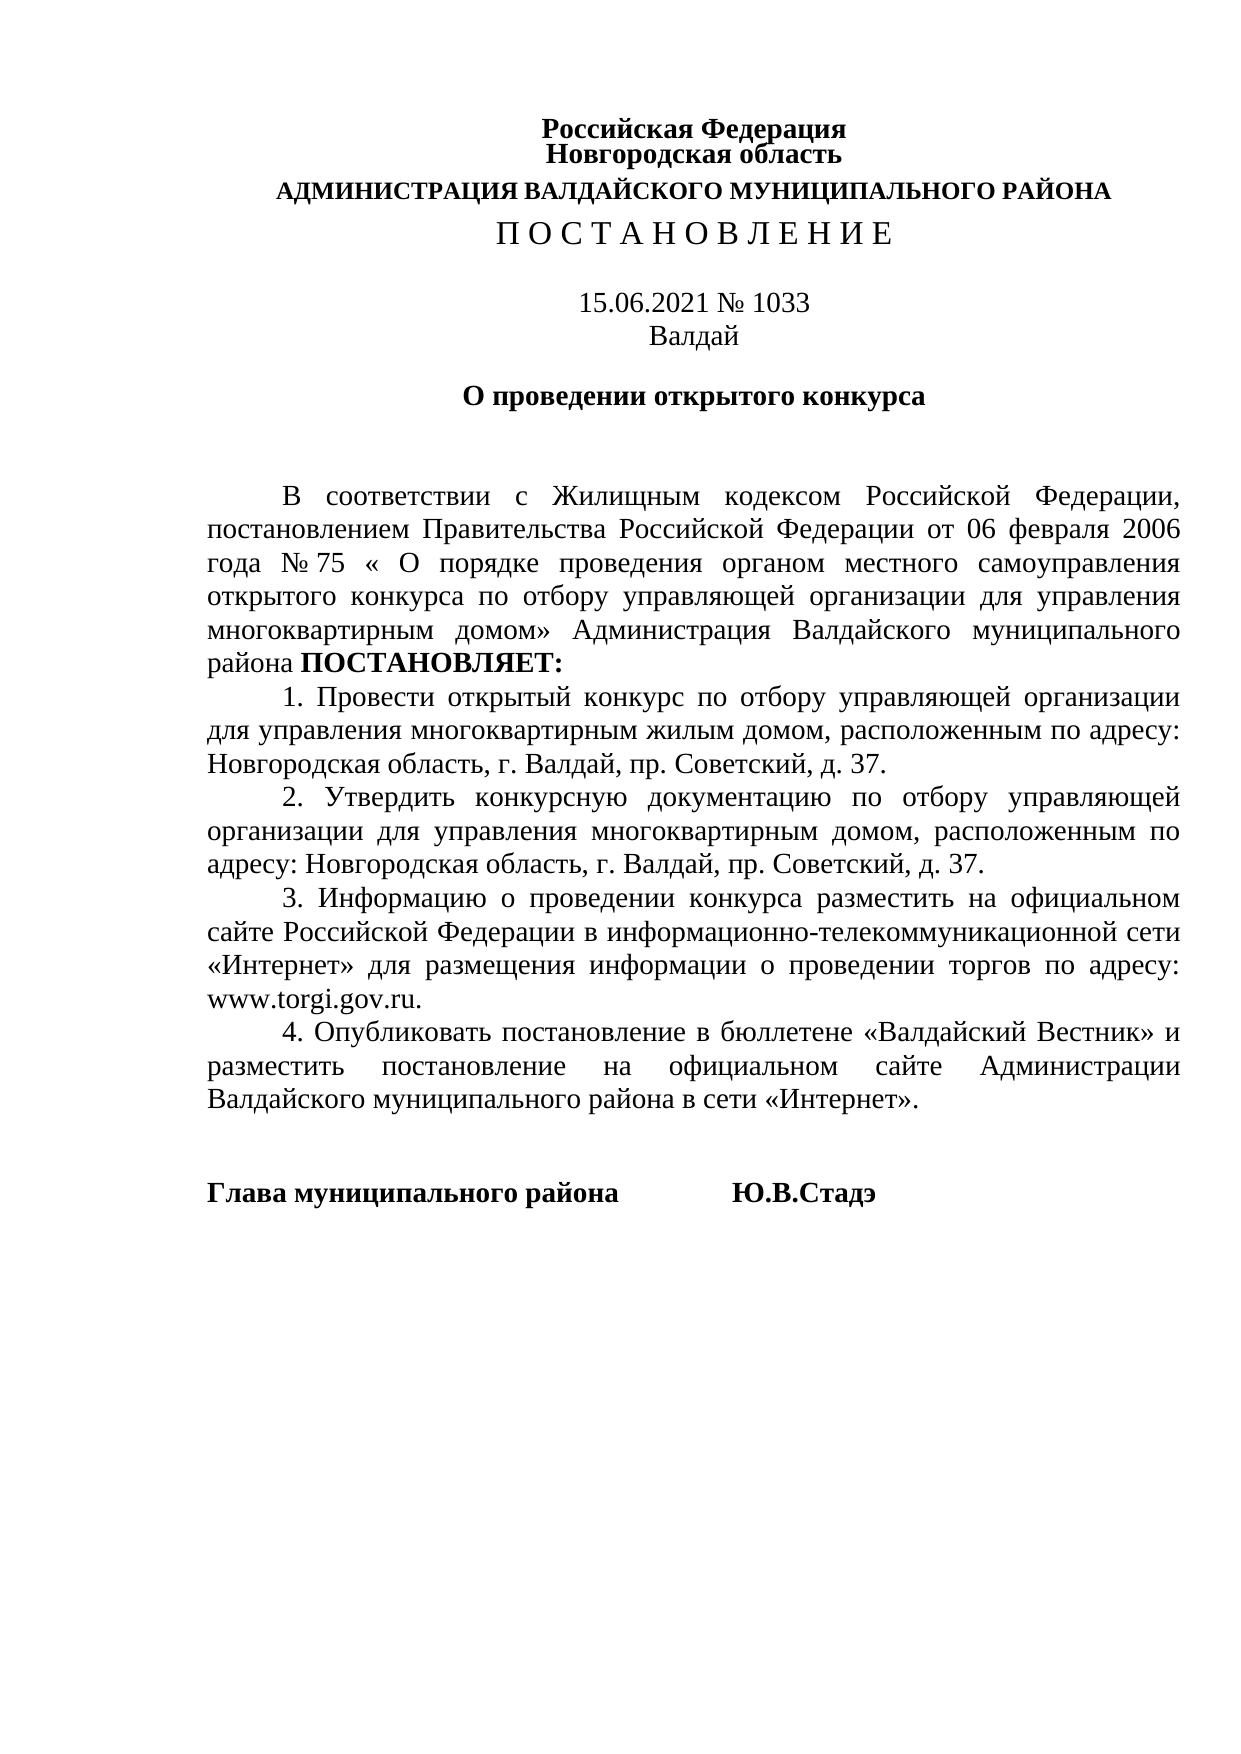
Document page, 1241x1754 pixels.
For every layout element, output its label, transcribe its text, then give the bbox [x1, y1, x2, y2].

subtitle Новгородская область [207, 143, 1181, 168]
text 15.06.2021 № 1033 [207, 285, 1181, 318]
text 3. Информацию о проведении конкурса разместить на официальном сайте Российской Федерации в информационно-телекоммуникационной сети «Интернет» для размещения информации о проведении торгов по адресу: www.torgi.gov.ru. [207, 880, 1181, 1014]
subtitle АДМИНИСТРАЦИЯ ВАЛДАЙСКОГО МУНИЦИПАЛЬНОГО РАЙОНА [207, 176, 1181, 205]
text В соответствии с Жилищным кодексом Российской Федерации, постановлением Правительства Российской Федерации от 06 февраля 2006 года № 75 « О порядке проведения органом местного самоуправления открытого конкурса по отбору управляющей организации для управления многоквартирным домом» Администрация Валдайского муниципального района ПОСТАНОВЛЯЕТ: [207, 478, 1181, 679]
text Глава муниципального района Ю.В.Стадэ [207, 1182, 1181, 1207]
text О проведении открытого конкурса [207, 386, 1181, 411]
text 2. Утвердить конкурсную документацию по отбору управляющей организации для управления многоквартирным домом, расположенным по адресу: Новгородская область, г. Валдай, пр. Советский, д. 37. [207, 779, 1181, 880]
subtitle П О С Т А Н О В Л Е Н И Е [207, 213, 1181, 252]
text 4. Опубликовать постановление в бюллетене «Валдайский Вестник» и разместить постановление на официальном сайте Администрации Валдайского муниципального района в сети «Интернет». [207, 1014, 1181, 1115]
text Валдай [207, 318, 1181, 352]
text 1. Провести открытый конкурс по отбору управляющей организации для управления многоквартирным жилым домом, расположенным по адресу: Новгородская область, г. Валдай, пр. Советский, д. 37. [207, 679, 1181, 779]
text Российская Федерация [207, 118, 1181, 143]
